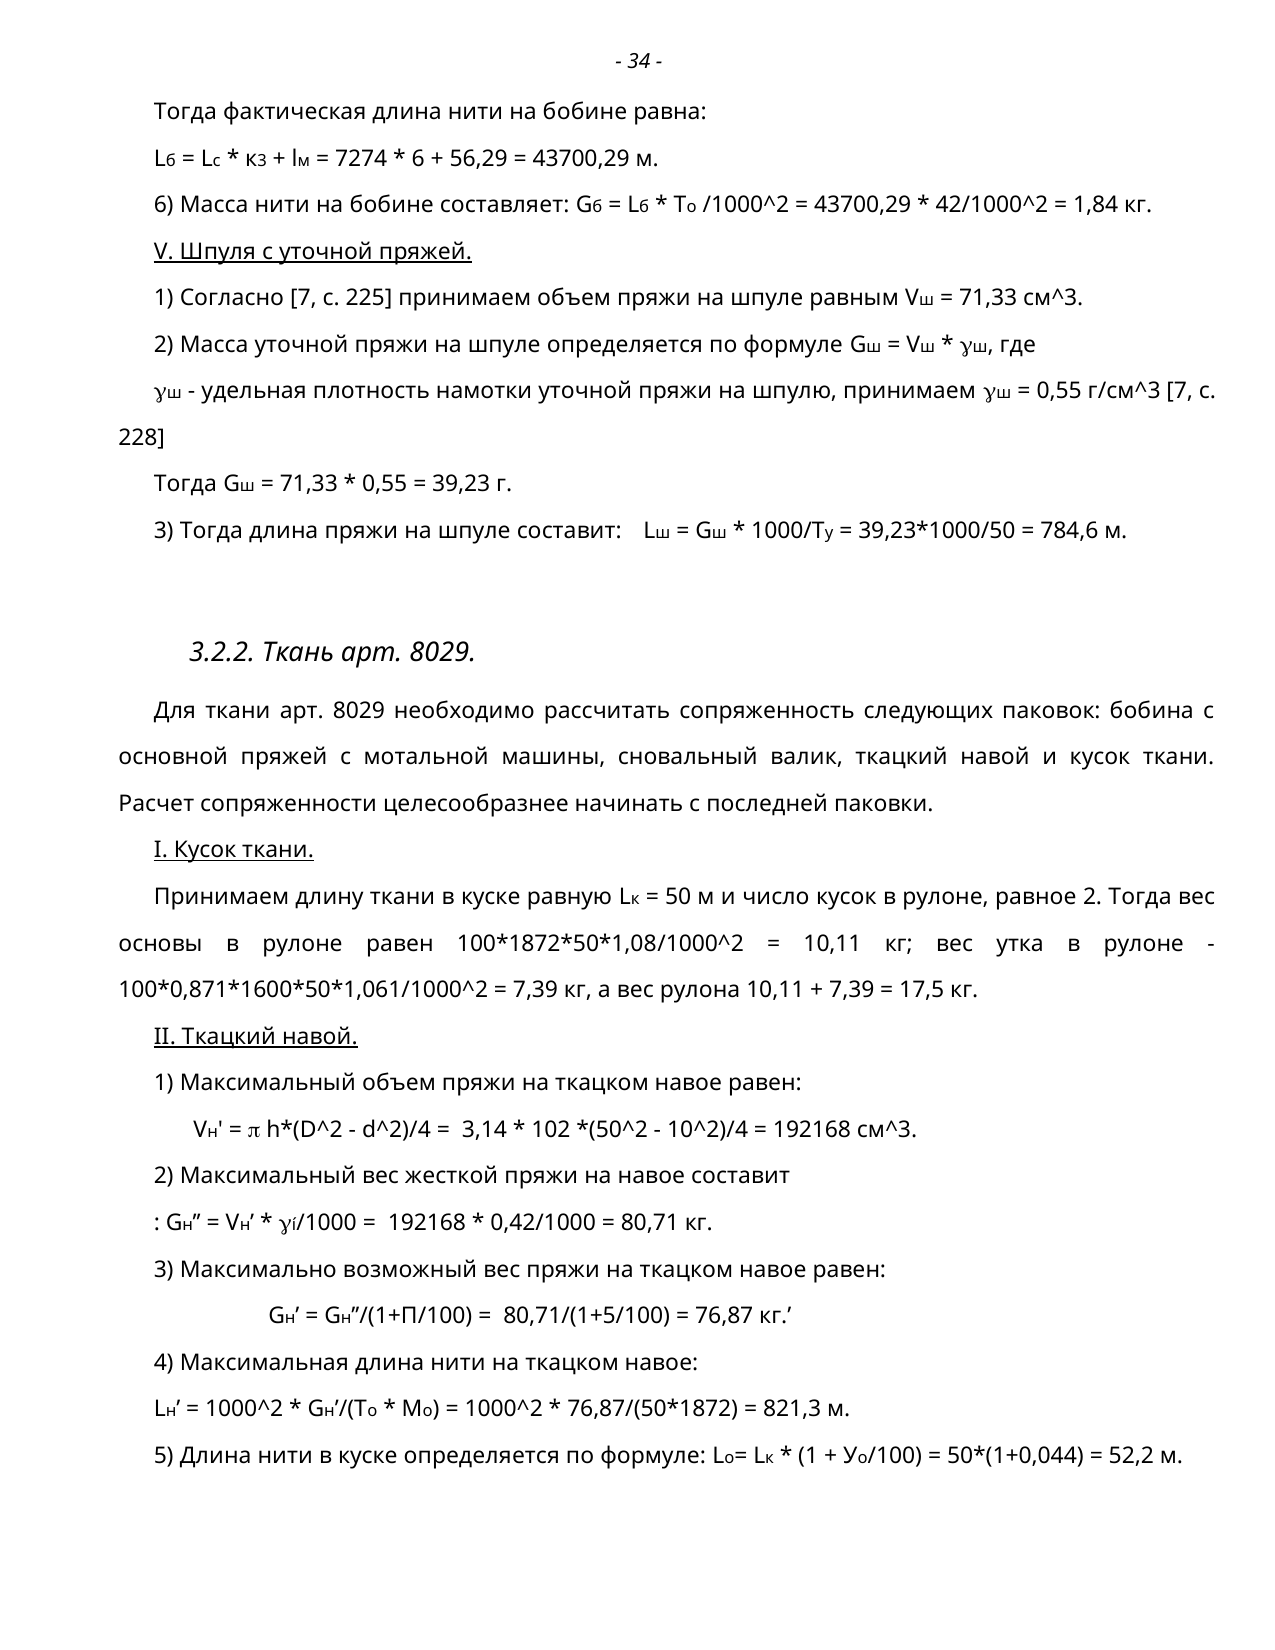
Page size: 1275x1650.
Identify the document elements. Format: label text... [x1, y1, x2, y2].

text ш - удельная плотность намотки уточной пряжи на шпулю, принимаем ш = 0,55 г/см^3 [7, с. 228] [118, 374, 1216, 452]
text Тогда фактическая длина нити на бобине равна: [118, 95, 1216, 126]
subtitle 3.2.2. Ткань арт. 8029. [118, 632, 1216, 669]
text 1) Максимальный объем пряжи на ткацком навое равен: [118, 1066, 1216, 1097]
text 2) Максимальный вес жесткой пряжи на навое составит [118, 1159, 1216, 1190]
text V. Шпуля с уточной пряжей. [118, 234, 1216, 266]
text Lб = Lс * к3 + lм = 7274 * 6 + 56,29 = 43700,29 м. [118, 141, 1216, 172]
text Vн' = h*(D^2 - d^2)/4 = 3,14 * 102 *(50^2 - 10^2)/4 = 192168 см^3. [118, 1113, 1216, 1144]
text II. Ткацкий навой. [118, 1020, 1216, 1051]
text : Gн’’ = Vн’ * í/1000 = 192168 * 0,42/1000 = 80,71 кг. [118, 1206, 1216, 1237]
text 5) Длина нити в куске определяется по формуле: Lо= Lк * (1 + Уо/100) = 50*(1+0,044) = 52,2 м. [118, 1439, 1216, 1470]
text 6) Масса нити на бобине составляет: Gб = Lб * То /1000^2 = 43700,29 * 42/1000^2 = 1,84 кг. [118, 188, 1216, 219]
text 1) Согласно [7, с. 225] принимаем объем пряжи на шпуле равным Vш = 71,33 см^3. [118, 281, 1216, 312]
text I. Кусок ткани. [118, 833, 1216, 864]
text Для ткани арт. 8029 необходимо рассчитать сопряженность следующих паковок: бобина с основной пряжей с мотальной машины, сновальный валик, ткацкий навой и кусок ткани. Расчет сопряженности целесообразнее начинать с последней паковки. [118, 694, 1216, 818]
text 3) Тогда длина пряжи на шпуле составит: Lш = Gш * 1000/Ту = 39,23*1000/50 = 784,6 м. [118, 514, 1216, 545]
text Gн’ = Gн’’/(1+П/100) = 80,71/(1+5/100) = 76,87 кг.’ [118, 1299, 1216, 1330]
text Принимаем длину ткани в куске равную Lк = 50 м и число кусок в рулоне, равное 2. Тогда вес основы в рулоне равен 100*1872*50*1,08/1000^2 = 10,11 кг; вес утка в рулоне - 100*0,871*1600*50*1,061/1000^2 = 7,39 кг, а вес рулона 10,11 + 7,39 = 17,5 кг. [118, 880, 1216, 1004]
text 3) Максимально возможный вес пряжи на ткацком навое равен: [118, 1252, 1216, 1283]
text 2) Масса уточной пряжи на шпуле определяется по формуле Gш = Vш * ш, где [118, 328, 1216, 359]
text 4) Максимальная длина нити на ткацком навое: [118, 1346, 1216, 1377]
text Тогда Gш = 71,33 * 0,55 = 39,23 г. [118, 467, 1216, 498]
text Lн’ = 1000^2 * Gн’/(То * Мо) = 1000^2 * 76,87/(50*1872) = 821,3 м. [118, 1392, 1216, 1423]
